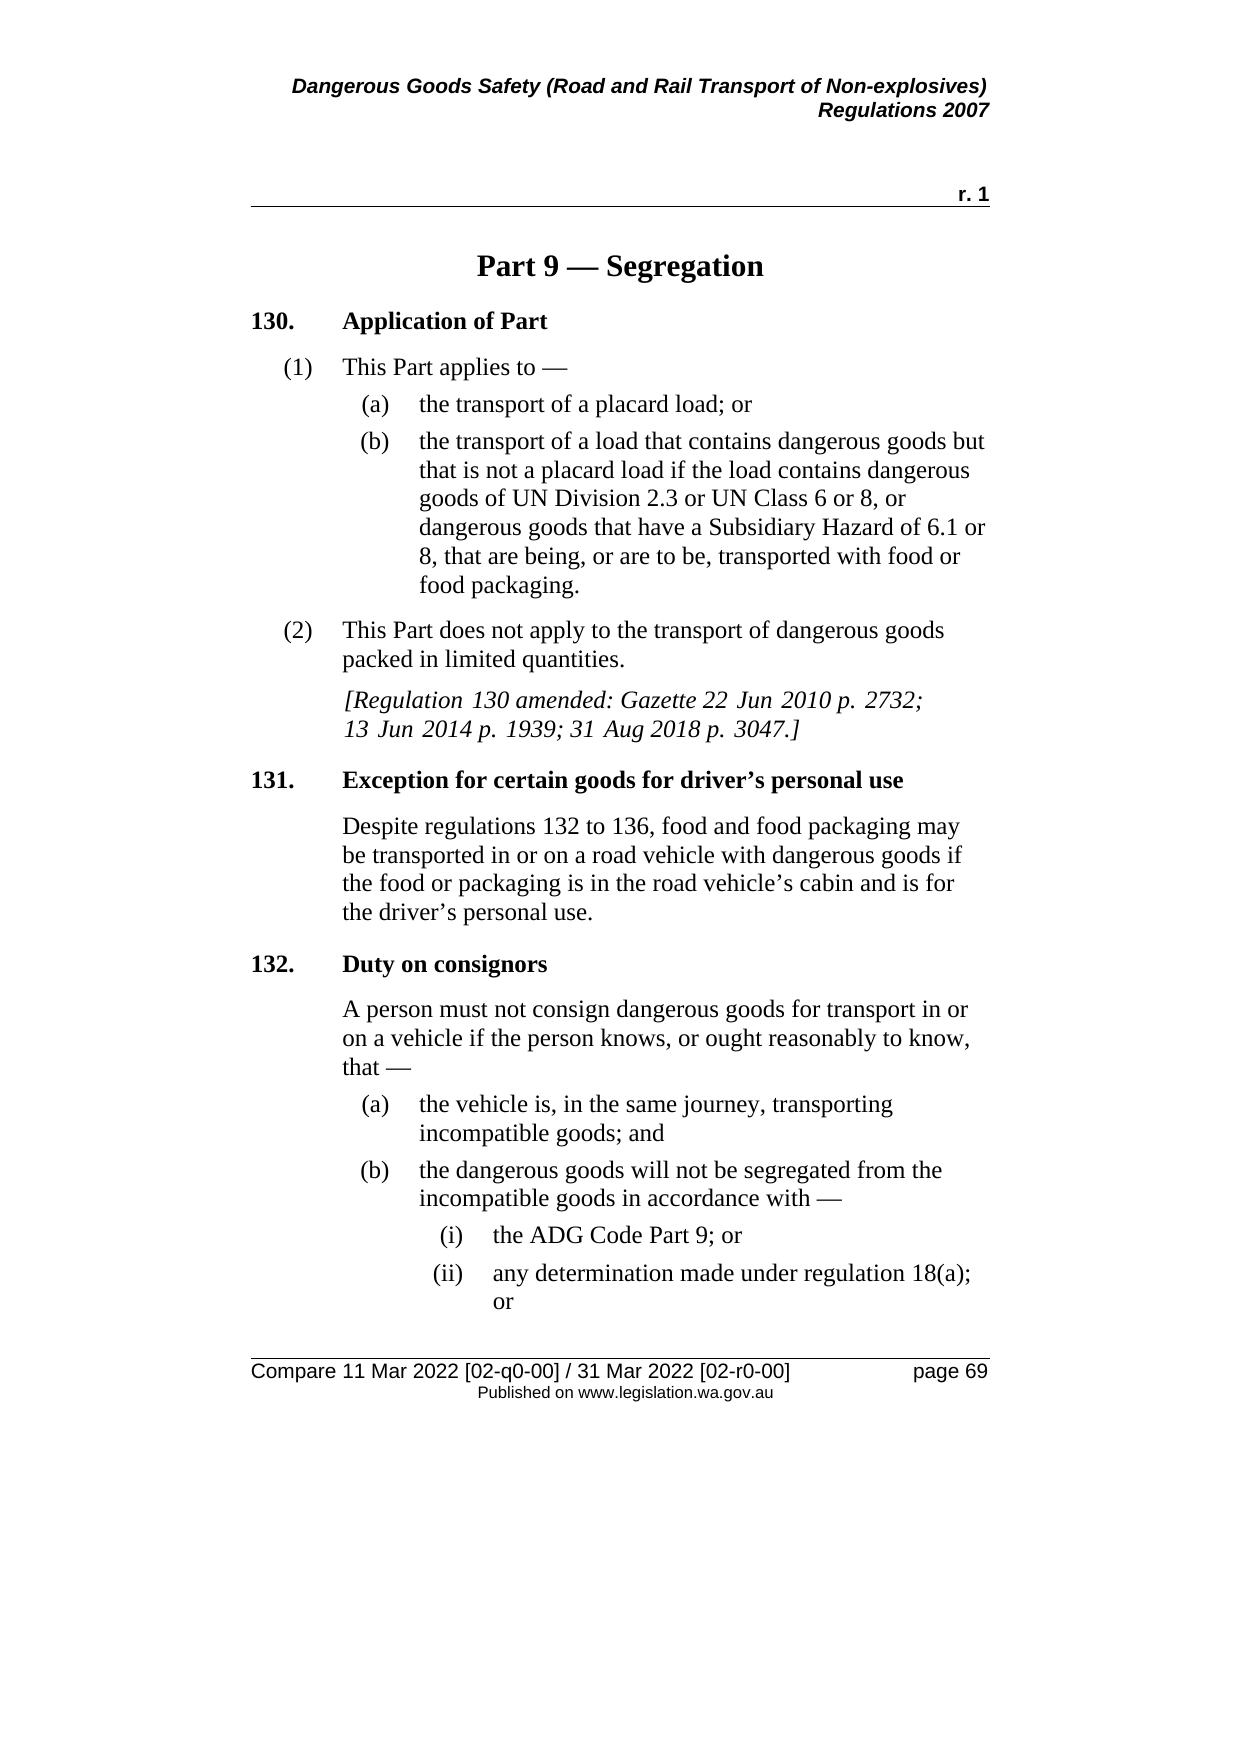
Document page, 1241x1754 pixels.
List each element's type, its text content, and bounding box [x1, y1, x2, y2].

text A person must not consign dangerous goods for transport in or on a vehicle if the person knows, or ought reasonably to know, that — [251, 994, 990, 1081]
text (ii) any determination made under regulation 18(a); or [251, 1258, 990, 1315]
text (i) the ADG Code Part 9; or [251, 1221, 990, 1249]
subtitle 131. Exception for certain goods for driver’s personal use [251, 766, 990, 794]
text (a) the vehicle is, in the same journey, transporting incompatible goods; and [251, 1089, 990, 1146]
text (b) the transport of a load that contains dangerous goods but that is not a placard load if the load contains dangerous goods of UN Division 2.3 or UN Class 6 or 8, or dangerous goods that have a Subsidiary Hazard of 6.1 or 8, that are being, or are to be, transported with food or food packaging. [251, 426, 990, 598]
text (a) the transport of a placard load; or [251, 389, 990, 418]
text Despite regulations 132 to 136, food and food packaging may be transported in or on a road vehicle with dangerous goods if the food or packaging is in the road vehicle’s cabin and is for the driver’s personal use. [251, 811, 990, 926]
text (b) the dangerous goods will not be segregated from the incompatible goods in accordance with — [251, 1155, 990, 1212]
subtitle Part 9 — Segregation [251, 247, 990, 283]
text (1) This Part applies to — [251, 352, 990, 381]
subtitle 130. Application of Part [251, 306, 990, 335]
subtitle 132. Duty on consignors [251, 949, 990, 978]
text [Regulation 130 amended: Gazette 22 Jun 2010 p. 2732; 13 Jun 2014 p. 1939; 31 Aug 2018 p. 3047.] [251, 685, 990, 743]
text (2) This Part does not apply to the transport of dangerous goods packed in limited quantities. [251, 615, 990, 673]
